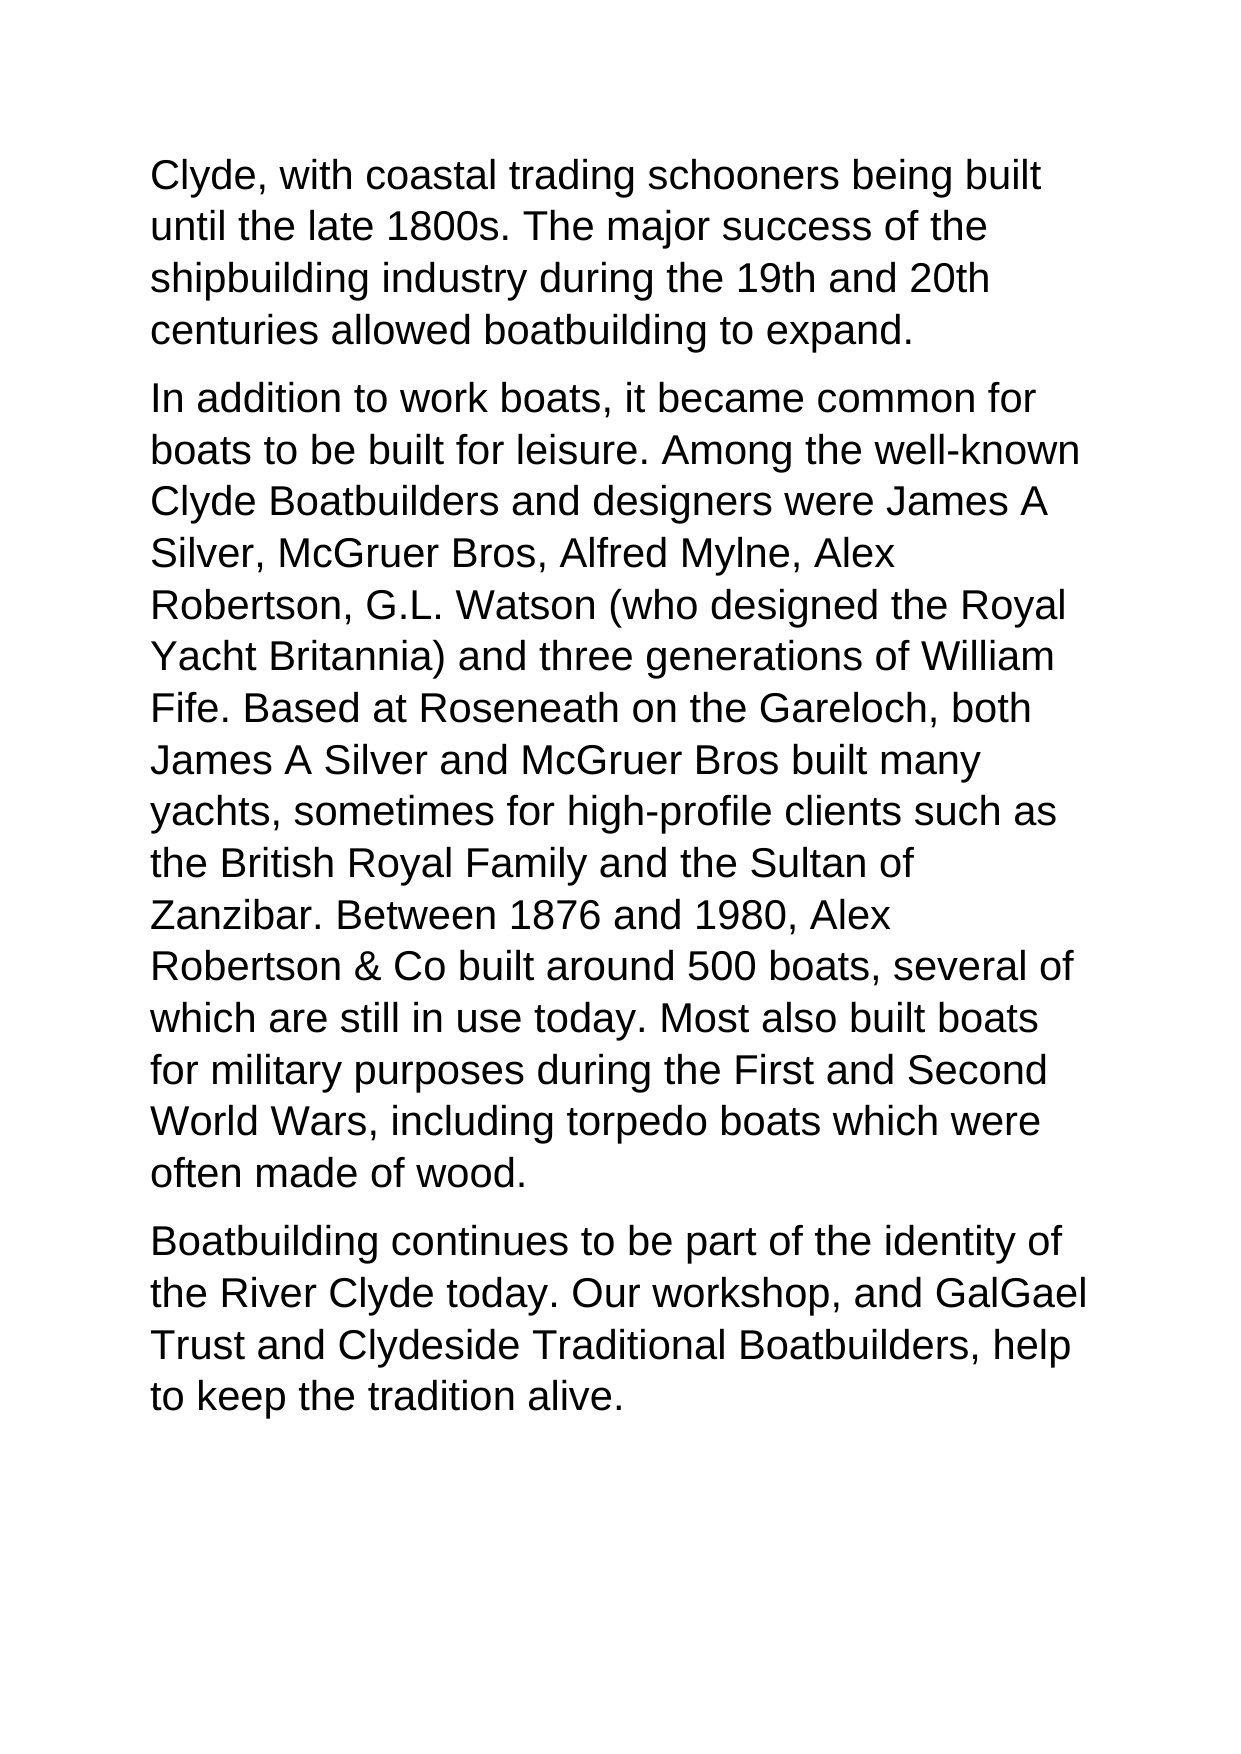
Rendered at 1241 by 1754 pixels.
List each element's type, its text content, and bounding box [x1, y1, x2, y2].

text Boatbuilding continues to be part of the identity of the River Clyde today. Our workshop, and GalGael Trust and Clydeside Traditional Boatbuilders, help to keep the tradition alive. [150, 1217, 1090, 1419]
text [150, 150, 1090, 353]
text In addition to work boats, it became common for boats to be built for leisure. Among the well-known Clyde Boatbuilders and designers were James A Silver, McGruer Bros, Alfred Mylne, Alex Robertson, G.L. Watson (who designed the Royal Yacht Britannia) and three generations of William Fife. Based at Roseneath on the Gareloch, both James A Silver and McGruer Bros built many yachts, sometimes for high-profile clients such as the British Royal Family and the Sultan of Zanzibar. Between 1876 and 1980, Alex Robertson & Co built around 500 boats, several of which are still in use today. Most also built boats for military purposes during the First and Second World Wars, including torpedo boats which were often made of wood. [150, 373, 1090, 1196]
